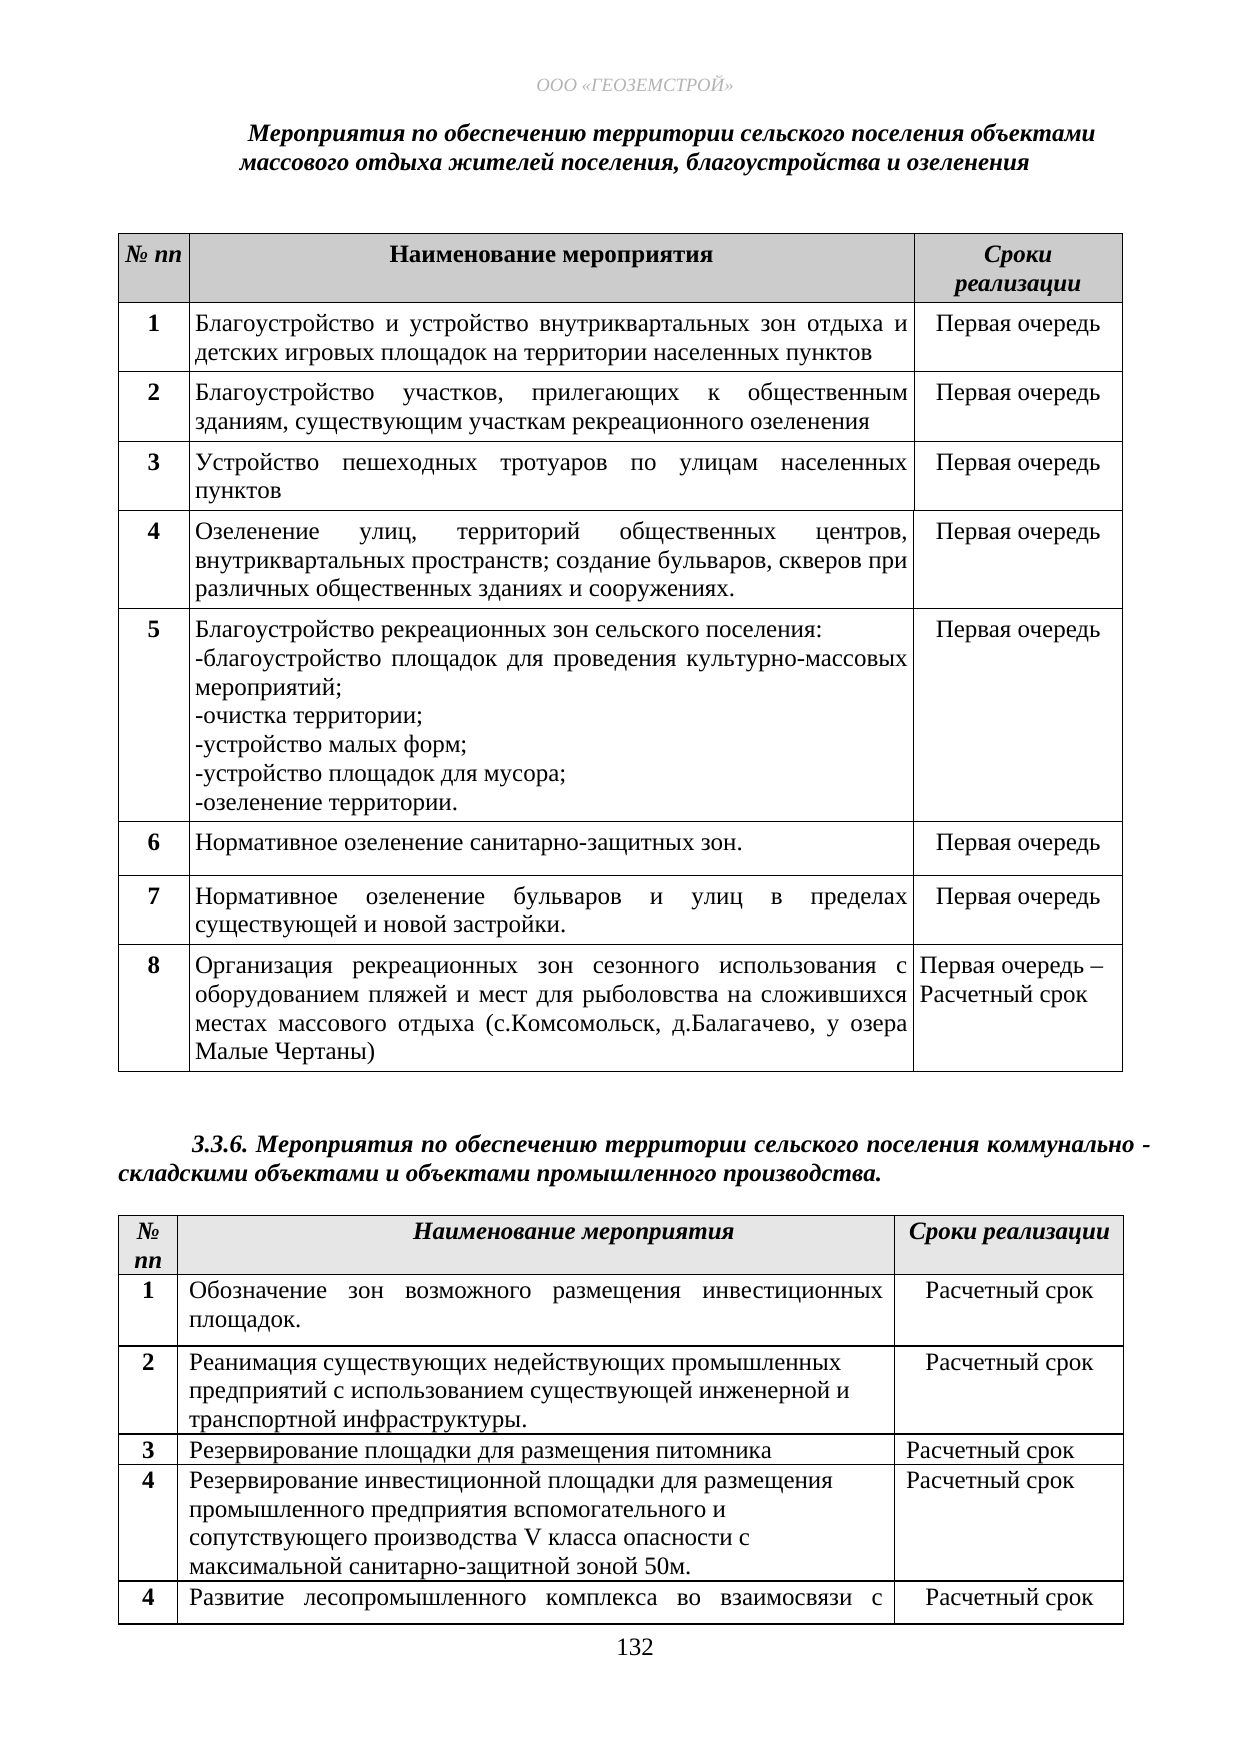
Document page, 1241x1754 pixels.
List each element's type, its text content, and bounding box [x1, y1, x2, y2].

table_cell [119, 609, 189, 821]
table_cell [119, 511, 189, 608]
text Мероприятия по обеспечению территории сельского поселения объектами массового отдыха жителей поселения, благоустройства и озеленения [118, 118, 1152, 176]
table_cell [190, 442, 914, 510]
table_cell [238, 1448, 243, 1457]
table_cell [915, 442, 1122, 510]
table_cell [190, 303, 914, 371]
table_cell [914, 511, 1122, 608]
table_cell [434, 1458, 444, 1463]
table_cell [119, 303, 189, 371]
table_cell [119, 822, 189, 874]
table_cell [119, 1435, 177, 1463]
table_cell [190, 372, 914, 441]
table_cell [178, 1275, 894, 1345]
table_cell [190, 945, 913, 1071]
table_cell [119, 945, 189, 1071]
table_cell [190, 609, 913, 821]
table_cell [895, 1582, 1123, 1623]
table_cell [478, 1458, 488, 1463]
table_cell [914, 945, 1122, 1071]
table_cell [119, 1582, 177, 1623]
text 3.3.6. Мероприятия по обеспечению территории сельского поселения коммунально - складскими объектами и объектами промышленного производства. [118, 1129, 1152, 1186]
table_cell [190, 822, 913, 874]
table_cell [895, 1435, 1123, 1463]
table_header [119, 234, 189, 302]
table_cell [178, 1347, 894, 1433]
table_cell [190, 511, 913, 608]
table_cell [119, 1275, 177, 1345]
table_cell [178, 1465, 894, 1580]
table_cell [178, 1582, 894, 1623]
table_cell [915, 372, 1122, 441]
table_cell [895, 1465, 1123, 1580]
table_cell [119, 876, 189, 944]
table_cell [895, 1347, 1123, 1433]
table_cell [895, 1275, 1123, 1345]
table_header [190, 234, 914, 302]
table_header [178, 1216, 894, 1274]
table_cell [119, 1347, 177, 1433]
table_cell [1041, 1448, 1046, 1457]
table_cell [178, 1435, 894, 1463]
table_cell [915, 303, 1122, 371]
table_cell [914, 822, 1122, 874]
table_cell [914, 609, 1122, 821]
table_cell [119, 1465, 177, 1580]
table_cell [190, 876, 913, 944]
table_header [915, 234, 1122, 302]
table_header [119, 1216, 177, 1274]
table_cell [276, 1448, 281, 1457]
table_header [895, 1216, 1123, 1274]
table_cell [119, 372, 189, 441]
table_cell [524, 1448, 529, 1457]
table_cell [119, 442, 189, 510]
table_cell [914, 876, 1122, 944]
